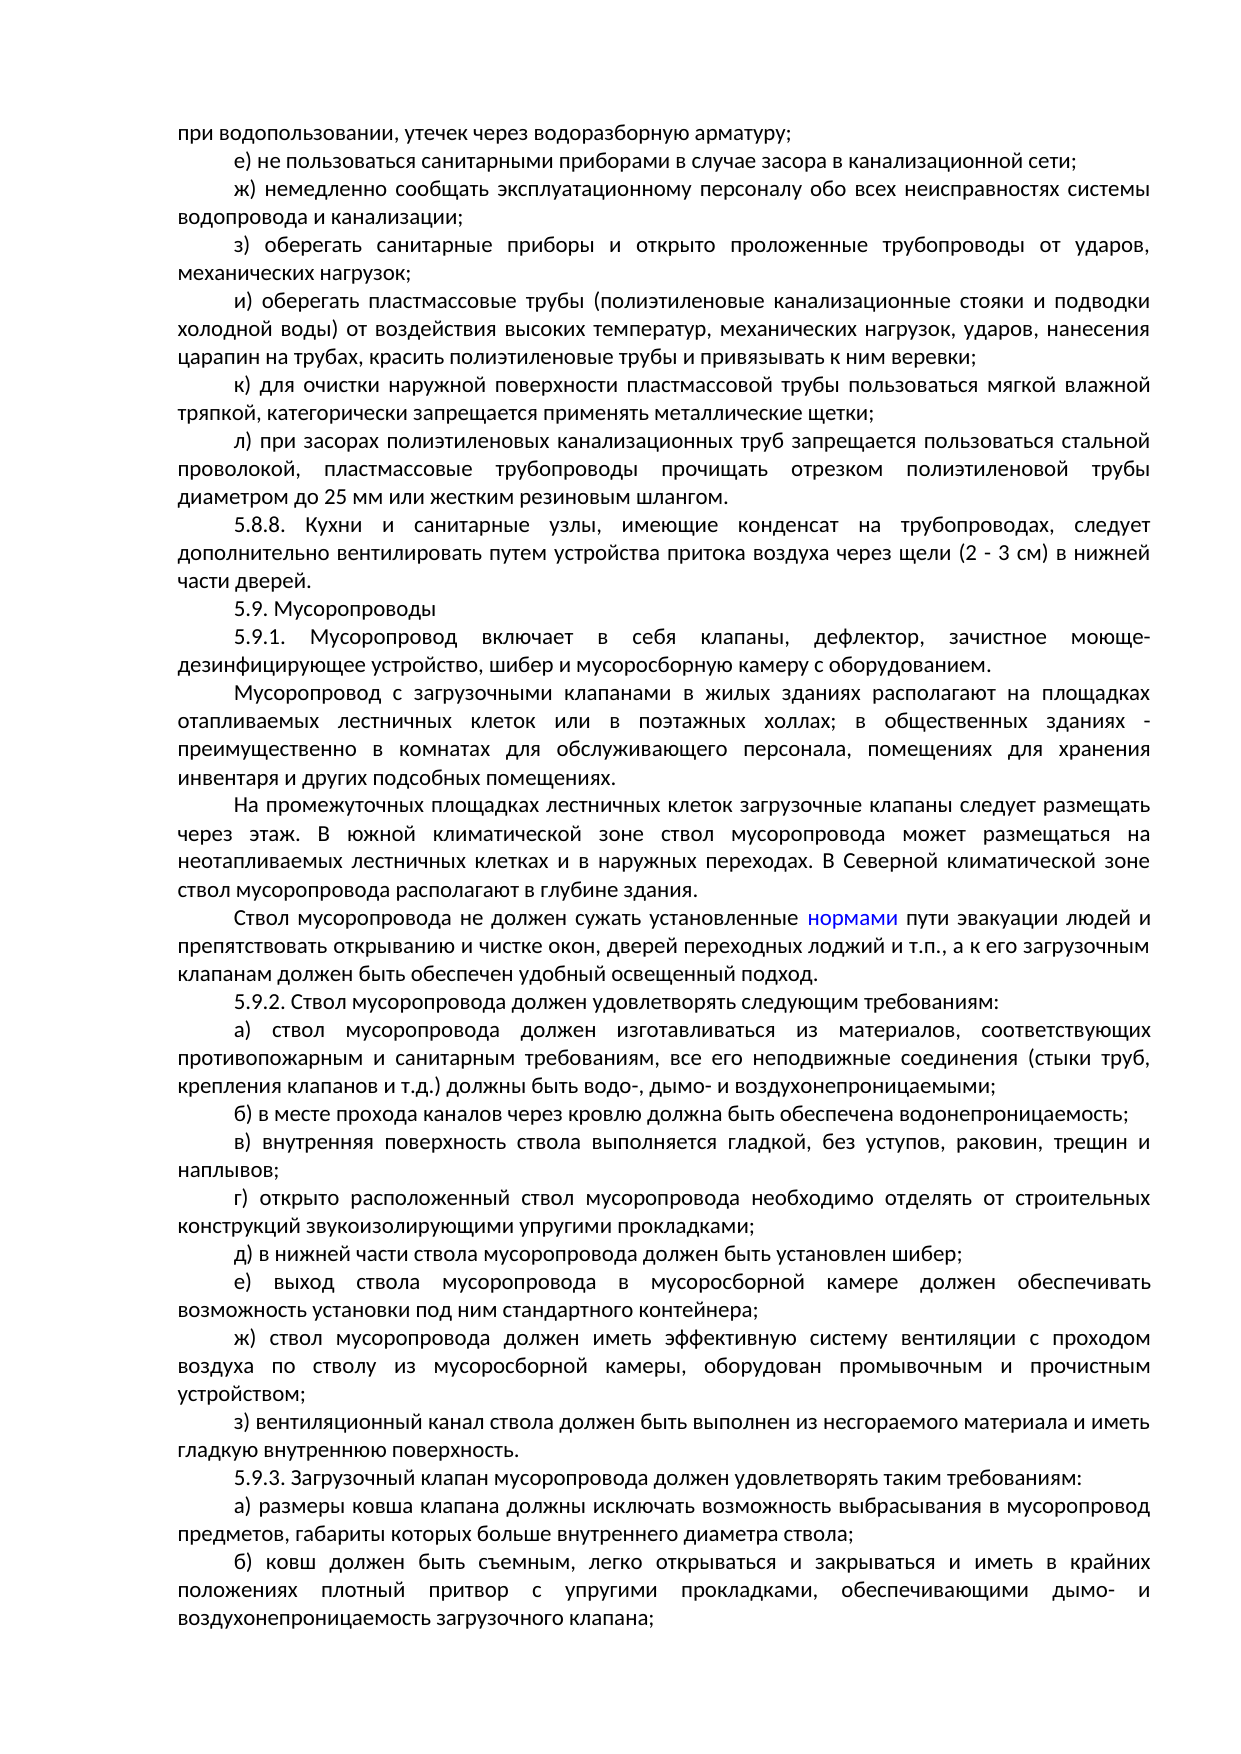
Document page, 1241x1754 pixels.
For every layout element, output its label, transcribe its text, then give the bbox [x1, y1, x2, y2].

text а) ствол мусоропровода должен изготавливаться из материалов, соответствующих противопожарным и санитарным требованиям, все его неподвижные соединения (стыки труб, крепления клапанов и т.д.) должны быть водо-, дымо- и воздухонепроницаемыми; [177, 1015, 1152, 1099]
text ж) ствол мусоропровода должен иметь эффективную систему вентиляции с проходом воздуха по стволу из мусоросборной камеры, оборудован промывочным и прочистным устройством; [177, 1323, 1152, 1407]
text Ствол мусоропровода не должен сужать установленные нормами пути эвакуации людей и препятствовать открыванию и чистке окон, дверей переходных лоджий и т.п., а к его загрузочным клапанам должен быть обеспечен удобный освещенный подход. [177, 903, 1152, 987]
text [177, 118, 1152, 146]
text е) не пользоваться санитарными приборами в случае засора в канализационной сети; [177, 146, 1152, 174]
text 5.8.8. Кухни и санитарные узлы, имеющие конденсат на трубопроводах, следует дополнительно вентилировать путем устройства притока воздуха через щели (2 - 3 см) в нижней части дверей. [177, 510, 1152, 594]
text е) выход ствола мусоропровода в мусоросборной камере должен обеспечивать возможность установки под ним стандартного контейнера; [177, 1267, 1152, 1323]
text 5.9.3. Загрузочный клапан мусоропровода должен удовлетворять таким требованиям: [177, 1463, 1152, 1491]
text а) размеры ковша клапана должны исключать возможность выбрасывания в мусоропровод предметов, габариты которых больше внутреннего диаметра ствола; [177, 1491, 1152, 1547]
text б) ковш должен быть съемным, легко открываться и закрываться и иметь в крайних положениях плотный притвор с упругими прокладками, обеспечивающими дымо- и воздухонепроницаемость загрузочного клапана; [177, 1547, 1152, 1631]
text л) при засорах полиэтиленовых канализационных труб запрещается пользоваться стальной проволокой, пластмассовые трубопроводы прочищать отрезком полиэтиленовой трубы диаметром до 25 мм или жестким резиновым шлангом. [177, 426, 1152, 510]
text д) в нижней части ствола мусоропровода должен быть установлен шибер; [177, 1239, 1152, 1267]
text в) внутренняя поверхность ствола выполняется гладкой, без уступов, раковин, трещин и наплывов; [177, 1127, 1152, 1183]
text и) оберегать пластмассовые трубы (полиэтиленовые канализационные стояки и подводки холодной воды) от воздействия высоких температур, механических нагрузок, ударов, нанесения царапин на трубах, красить полиэтиленовые трубы и привязывать к ним веревки; [177, 286, 1152, 370]
text к) для очистки наружной поверхности пластмассовой трубы пользоваться мягкой влажной тряпкой, категорически запрещается применять металлические щетки; [177, 370, 1152, 426]
text ж) немедленно сообщать эксплуатационному персоналу обо всех неисправностях системы водопровода и канализации; [177, 174, 1152, 230]
text 5.9. Мусоропроводы [177, 594, 1152, 622]
text г) открыто расположенный ствол мусоропровода необходимо отделять от строительных конструкций звукоизолирующими упругими прокладками; [177, 1183, 1152, 1239]
text 5.9.2. Ствол мусоропровода должен удовлетворять следующим требованиям: [177, 987, 1152, 1015]
text На промежуточных площадках лестничных клеток загрузочные клапаны следует размещать через этаж. В южной климатической зоне ствол мусоропровода может размещаться на неотапливаемых лестничных клетках и в наружных переходах. В Северной климатической зоне ствол мусоропровода располагают в глубине здания. [177, 791, 1152, 903]
text Мусоропровод с загрузочными клапанами в жилых зданиях располагают на площадках отапливаемых лестничных клеток или в поэтажных холлах; в общественных зданиях - преимущественно в комнатах для обслуживающего персонала, помещениях для хранения инвентаря и других подсобных помещениях. [177, 678, 1152, 791]
text 5.9.1. Мусоропровод включает в себя клапаны, дефлектор, зачистное моюще-дезинфицирующее устройство, шибер и мусоросборную камеру с оборудованием. [177, 622, 1152, 678]
text з) вентиляционный канал ствола должен быть выполнен из несгораемого материала и иметь гладкую внутреннюю поверхность. [177, 1407, 1152, 1463]
text б) в месте прохода каналов через кровлю должна быть обеспечена водонепроницаемость; [177, 1099, 1152, 1127]
text з) оберегать санитарные приборы и открыто проложенные трубопроводы от ударов, механических нагрузок; [177, 230, 1152, 286]
